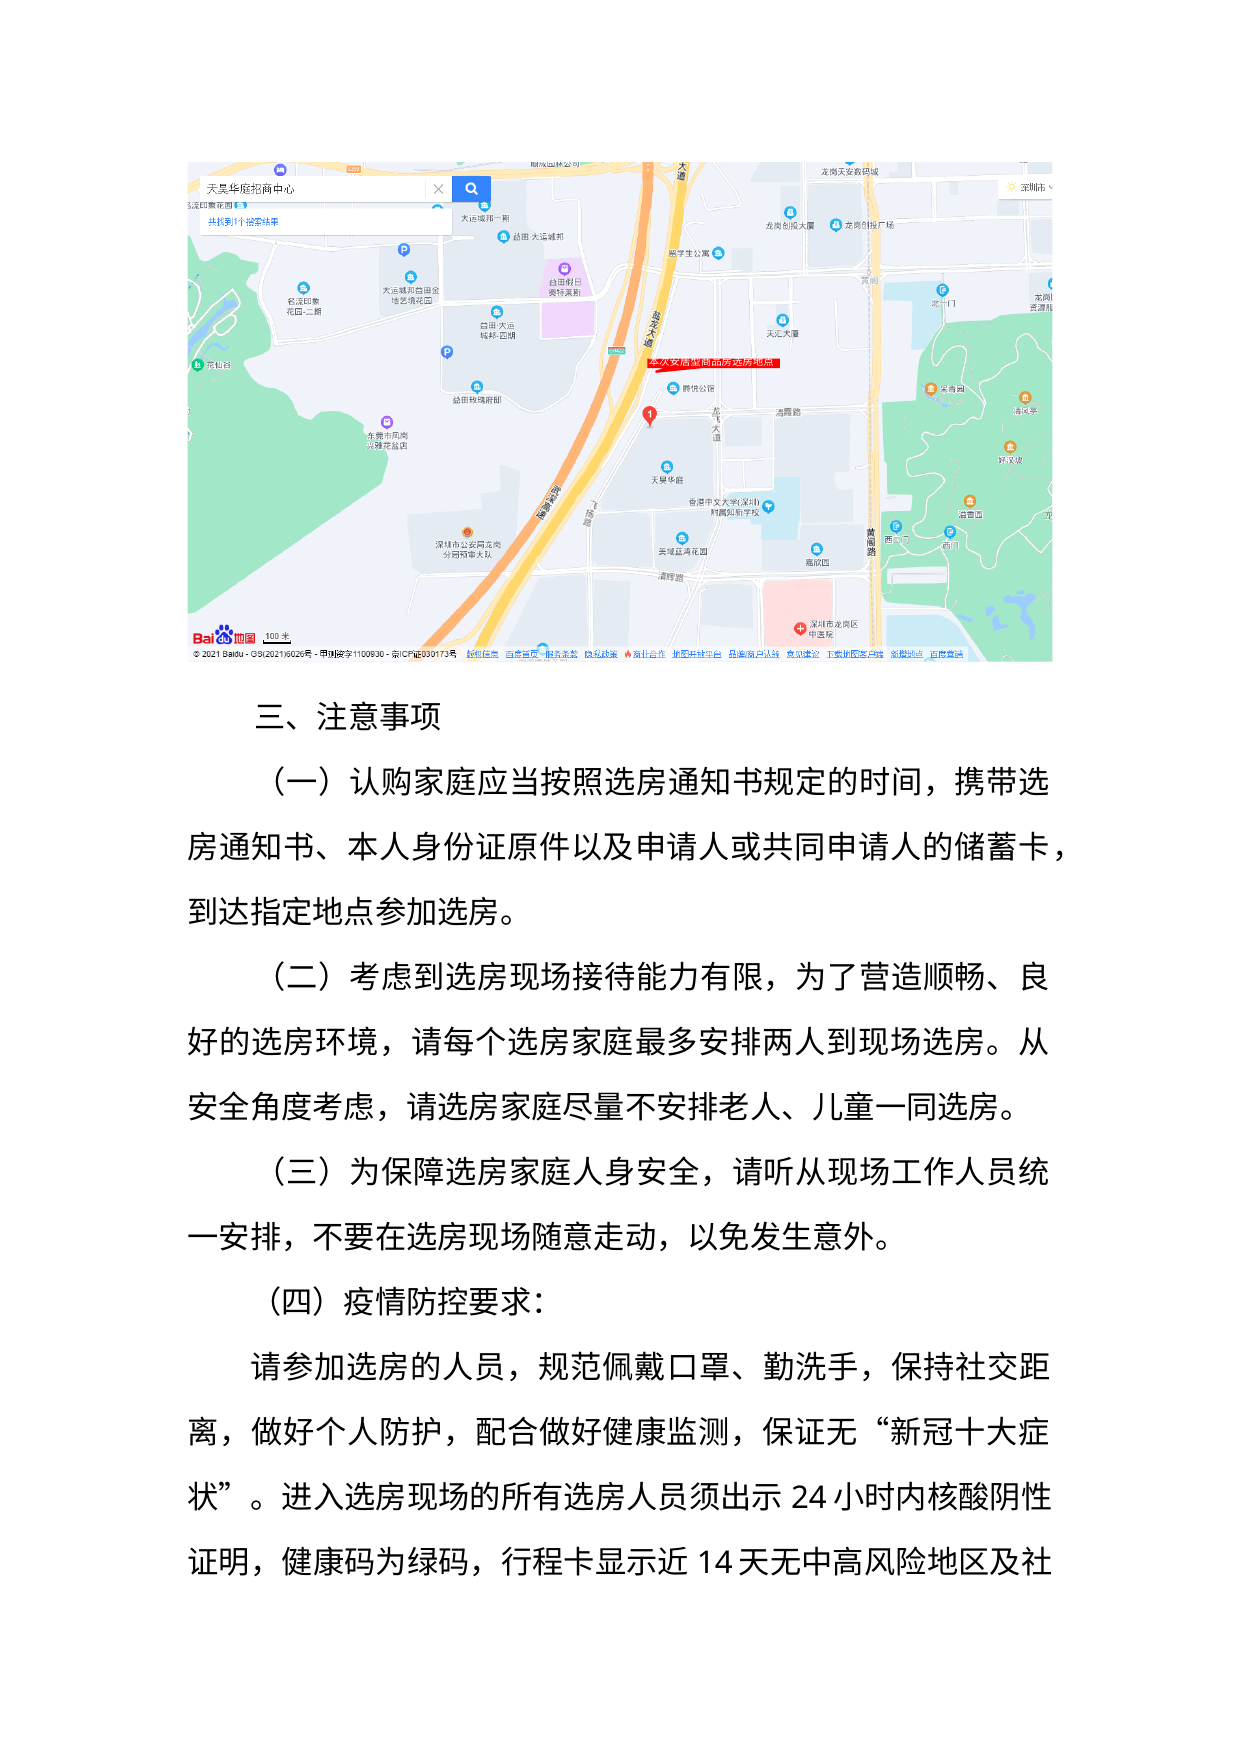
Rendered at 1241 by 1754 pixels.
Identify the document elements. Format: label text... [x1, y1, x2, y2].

text （一）认购家庭应当按照选房通知书规定的时间，携带选房通知书、本人身份证原件以及申请人或共同申请人的储蓄卡，到达指定地点参加选房。 [187, 747, 1053, 942]
text （二）考虑到选房现场接待能力有限，为了营造顺畅、良好的选房环境，请每个选房家庭最多安排两人到现场选房。从安全角度考虑，请选房家庭尽量不安排老人、儿童一同选房。 [187, 942, 1053, 1137]
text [187, 1332, 1053, 1592]
text （四）疫情防控要求： [187, 1267, 1053, 1332]
picture [187, 162, 1053, 662]
text 三、注意事项 [187, 682, 1053, 747]
text （三）为保障选房家庭人身安全，请听从现场工作人员统一安排，不要在选房现场随意走动，以免发生意外。 [187, 1137, 1053, 1267]
